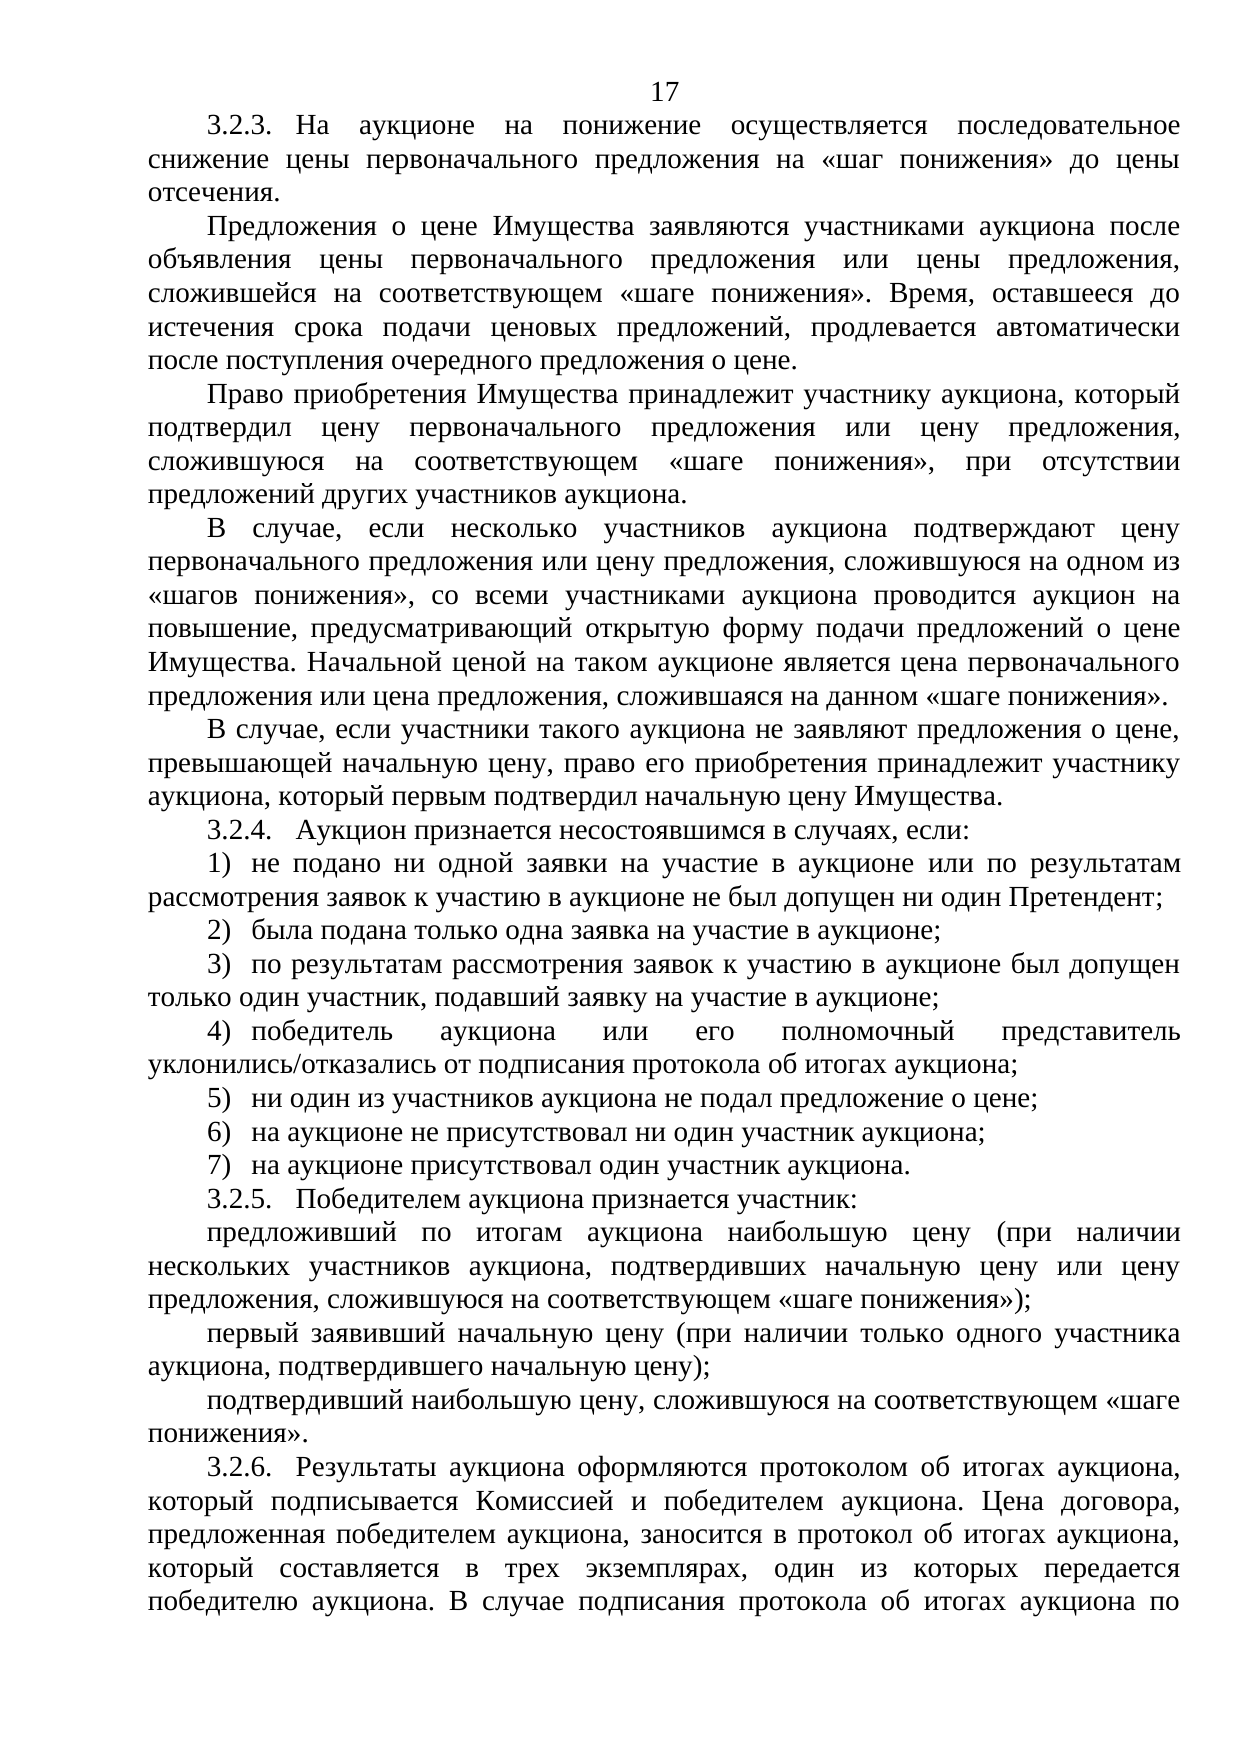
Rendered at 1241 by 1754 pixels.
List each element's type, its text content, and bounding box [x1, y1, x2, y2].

list Победителем аукциона признается участник: [148, 1181, 1181, 1214]
list На аукционе на понижение осуществляется последовательное снижение цены первоначального предложения на «шаг понижения» до цены отсечения. [148, 107, 1181, 208]
text В случае, если несколько участников аукциона подтверждают цену первоначального предложения или цену предложения, сложившуюся на одном из «шагов понижения», со всеми участниками аукциона проводится аукцион на повышение, предусматривающий открытую форму подачи предложений о цене Имущества. Начальной ценой на таком аукционе является цена первоначального предложения или цена предложения, сложившаяся на данном «шаге понижения». [148, 510, 1181, 711]
list была подана только одна заявка на участие в аукционе; [148, 912, 1181, 946]
list Аукцион признается несостоявшимся в случаях, если: [148, 812, 1181, 845]
list победитель аукциона или его полномочный представитель уклонились/отказались от подписания протокола об итогах аукциона; [148, 1013, 1181, 1080]
text В случае, если участники такого аукциона не заявляют предложения о цене, превышающей начальную цену, право его приобретения принадлежит участнику аукциона, который первым подтвердил начальную цену Имущества. [148, 711, 1181, 812]
text Право приобретения Имущества принадлежит участнику аукциона, который подтвердил цену первоначального предложения или цену предложения, сложившуюся на соответствующем «шаге понижения», при отсутствии предложений других участников аукциона. [148, 376, 1181, 510]
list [148, 1449, 1181, 1617]
list не подано ни одной заявки на участие в аукционе или по результатам рассмотрения заявок к участию в аукционе не был допущен ни один Претендент; [148, 845, 1181, 912]
text Предложения о цене Имущества заявляются участниками аукциона после объявления цены первоначального предложения или цены предложения, сложившейся на соответствующем «шаге понижения». Время, оставшееся до истечения срока подачи ценовых предложений, продлевается автоматически после поступления очередного предложения о цене. [148, 208, 1181, 376]
list на аукционе присутствовал один участник аукциона. [148, 1147, 1181, 1181]
list по результатам рассмотрения заявок к участию в аукционе был допущен только один участник, подавший заявку на участие в аукционе; [148, 946, 1181, 1013]
text подтвердивший наибольшую цену, сложившуюся на соответствующем «шаге понижения». [148, 1382, 1181, 1449]
text первый заявивший начальную цену (при наличии только одного участника аукциона, подтвердившего начальную цену); [148, 1315, 1181, 1382]
list на аукционе не присутствовал ни один участник аукциона; [148, 1114, 1181, 1147]
text предложивший по итогам аукциона наибольшую цену (при наличии нескольких участников аукциона, подтвердивших начальную цену или цену предложения, сложившуюся на соответствующем «шаге понижения»); [148, 1214, 1181, 1315]
list ни один из участников аукциона не подал предложение о цене; [148, 1080, 1181, 1114]
